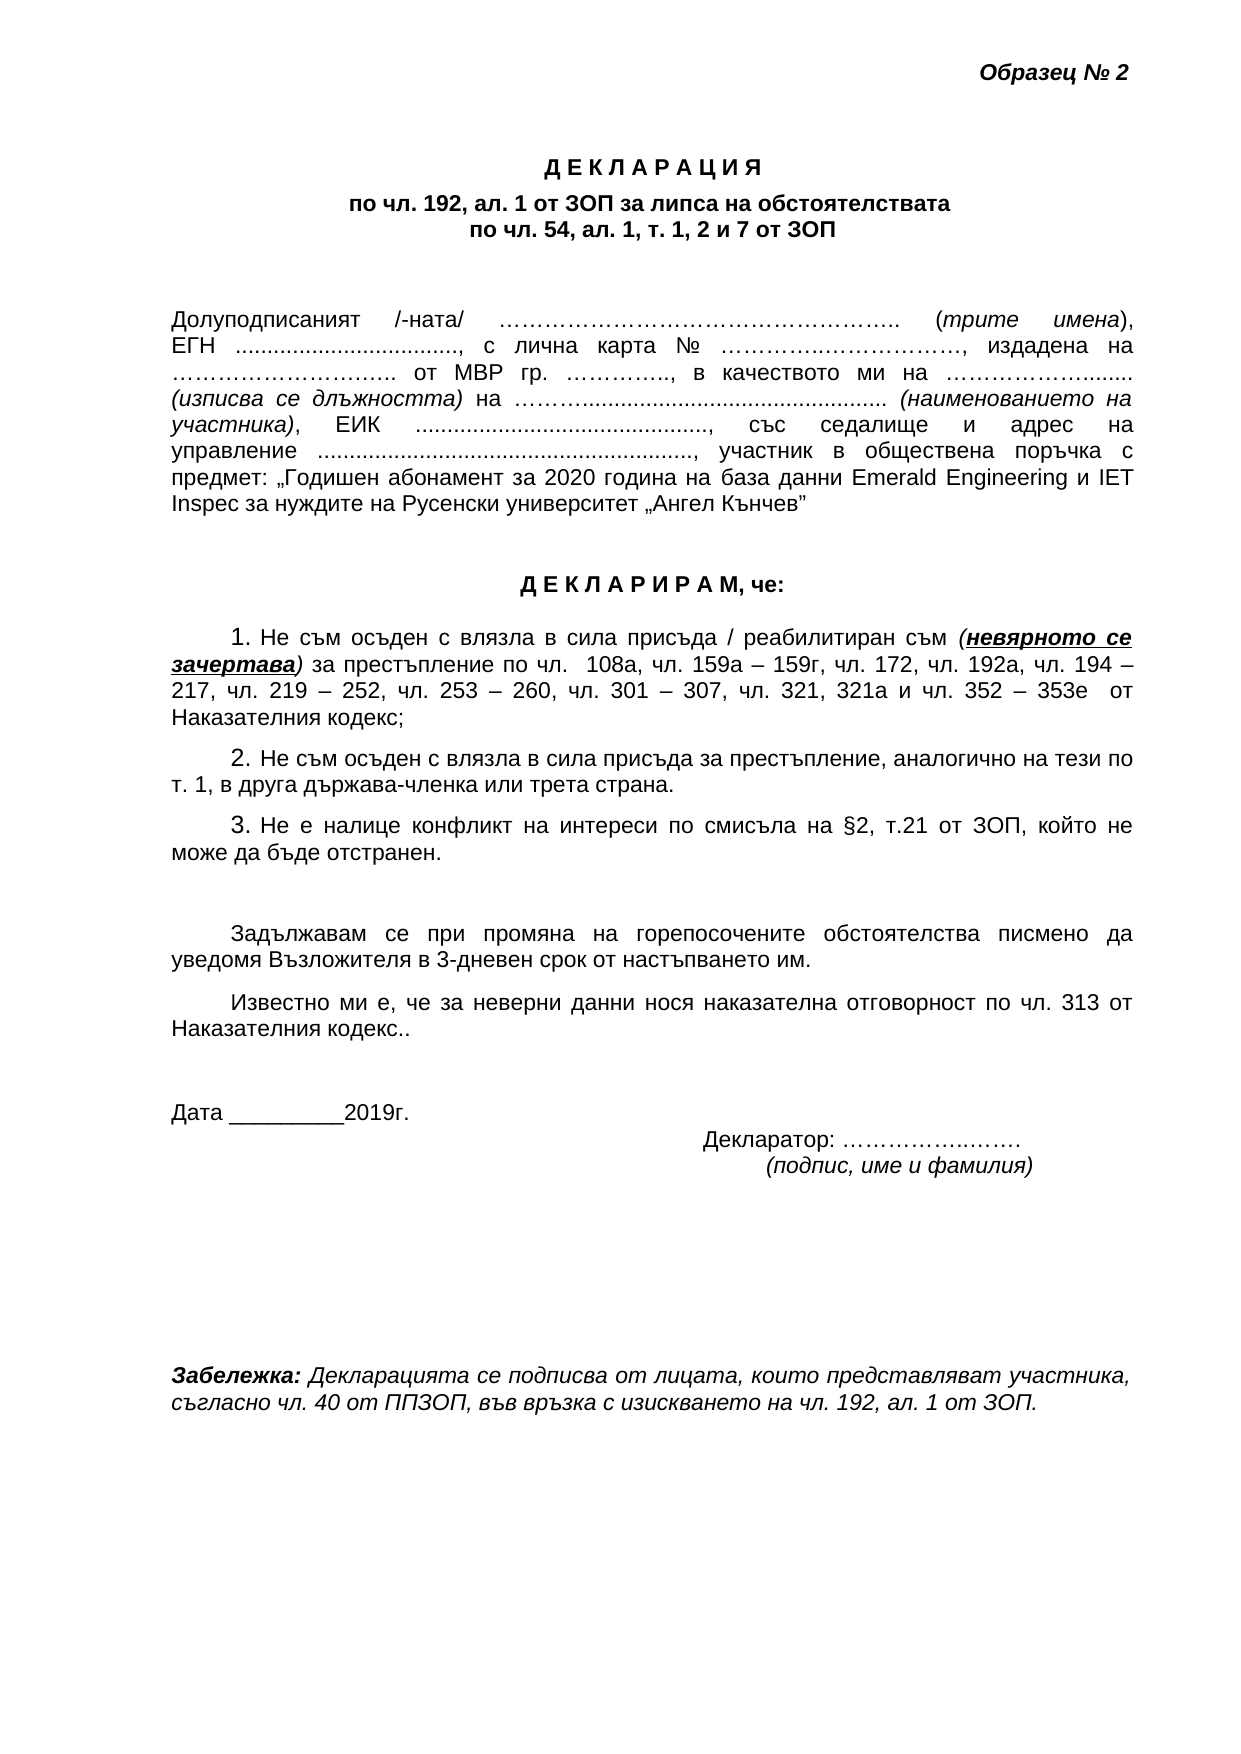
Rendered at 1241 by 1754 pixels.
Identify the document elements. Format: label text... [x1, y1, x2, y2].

text Д Е К Л А Р И Р А М, че: [171, 571, 1134, 597]
subtitle по чл. 192, ал. 1 от ЗОП за липса на обстоятелствата по чл. 54, ал. 1, т. 1, 2 и 7 от ЗОП [171, 189, 1134, 242]
text Забележка: Декларацията се подписва от лицата, които представляват участника, съгласно чл. 40 от ППЗОП, във връзка с изискването на чл. 192, ал. 1 от ЗОП. [171, 1362, 1134, 1415]
text Дата _________2019г. [171, 1099, 1131, 1126]
text (подпис, име и фамилия) [171, 1152, 1134, 1179]
list Не съм осъден с влязла в сила присъда за престъпление, аналогично на тези по т. 1, в друга държава-членка или трета страна. [171, 742, 1134, 798]
text Известно ми е, че за неверни данни нося наказателна отговорност по чл. 313 от Наказателния кодекс.. [171, 988, 1134, 1041]
list Не е налице конфликт на интереси по смисъла на §2, т.21 от ЗОП, който не може да бъде отстранен. [171, 810, 1134, 865]
text Задължавам се при промяна на горепосочените обстоятелства писмено да уведомя Възложителя в 3-дневен срок от настъпването им. [171, 920, 1134, 973]
text Декларатор: ……………..……. [171, 1126, 1134, 1152]
list Не съм осъден с влязла в сила присъда / реабилитиран съм (невярното се зачертава) за престъпление по чл. 108а, чл. 159а – 159г, чл. 172, чл. 192а, чл. 194 – 217, чл. 219 – 252, чл. 253 – 260, чл. 301 – 307, чл. 321, 321а и чл. 352 – 353е от Наказателния кодекс; [171, 622, 1134, 730]
subtitle Д Е К Л А Р А Ц И Я [171, 153, 1134, 180]
text Долуподписаният /-ната/ …………………………………………….. (трите имена), ЕГН ..................................., с лична карта № …………..………………, издадена на …………………….….. от МВР гр. ………….., в качеството ми на ………………........ (изписва се длъжността) на ………................................................ (наименованието на участника), ЕИК .............................................., със седалище и адрес на управление ..........................................................., участник в обществена поръчка с предмет: „Годишен абонамент за 2020 година на база данни Emerald Engineering и IET Inspec за нуждите на Русенски университет „Ангел Кънчев” [171, 306, 1134, 517]
text Образец № 2 [227, 59, 1131, 85]
